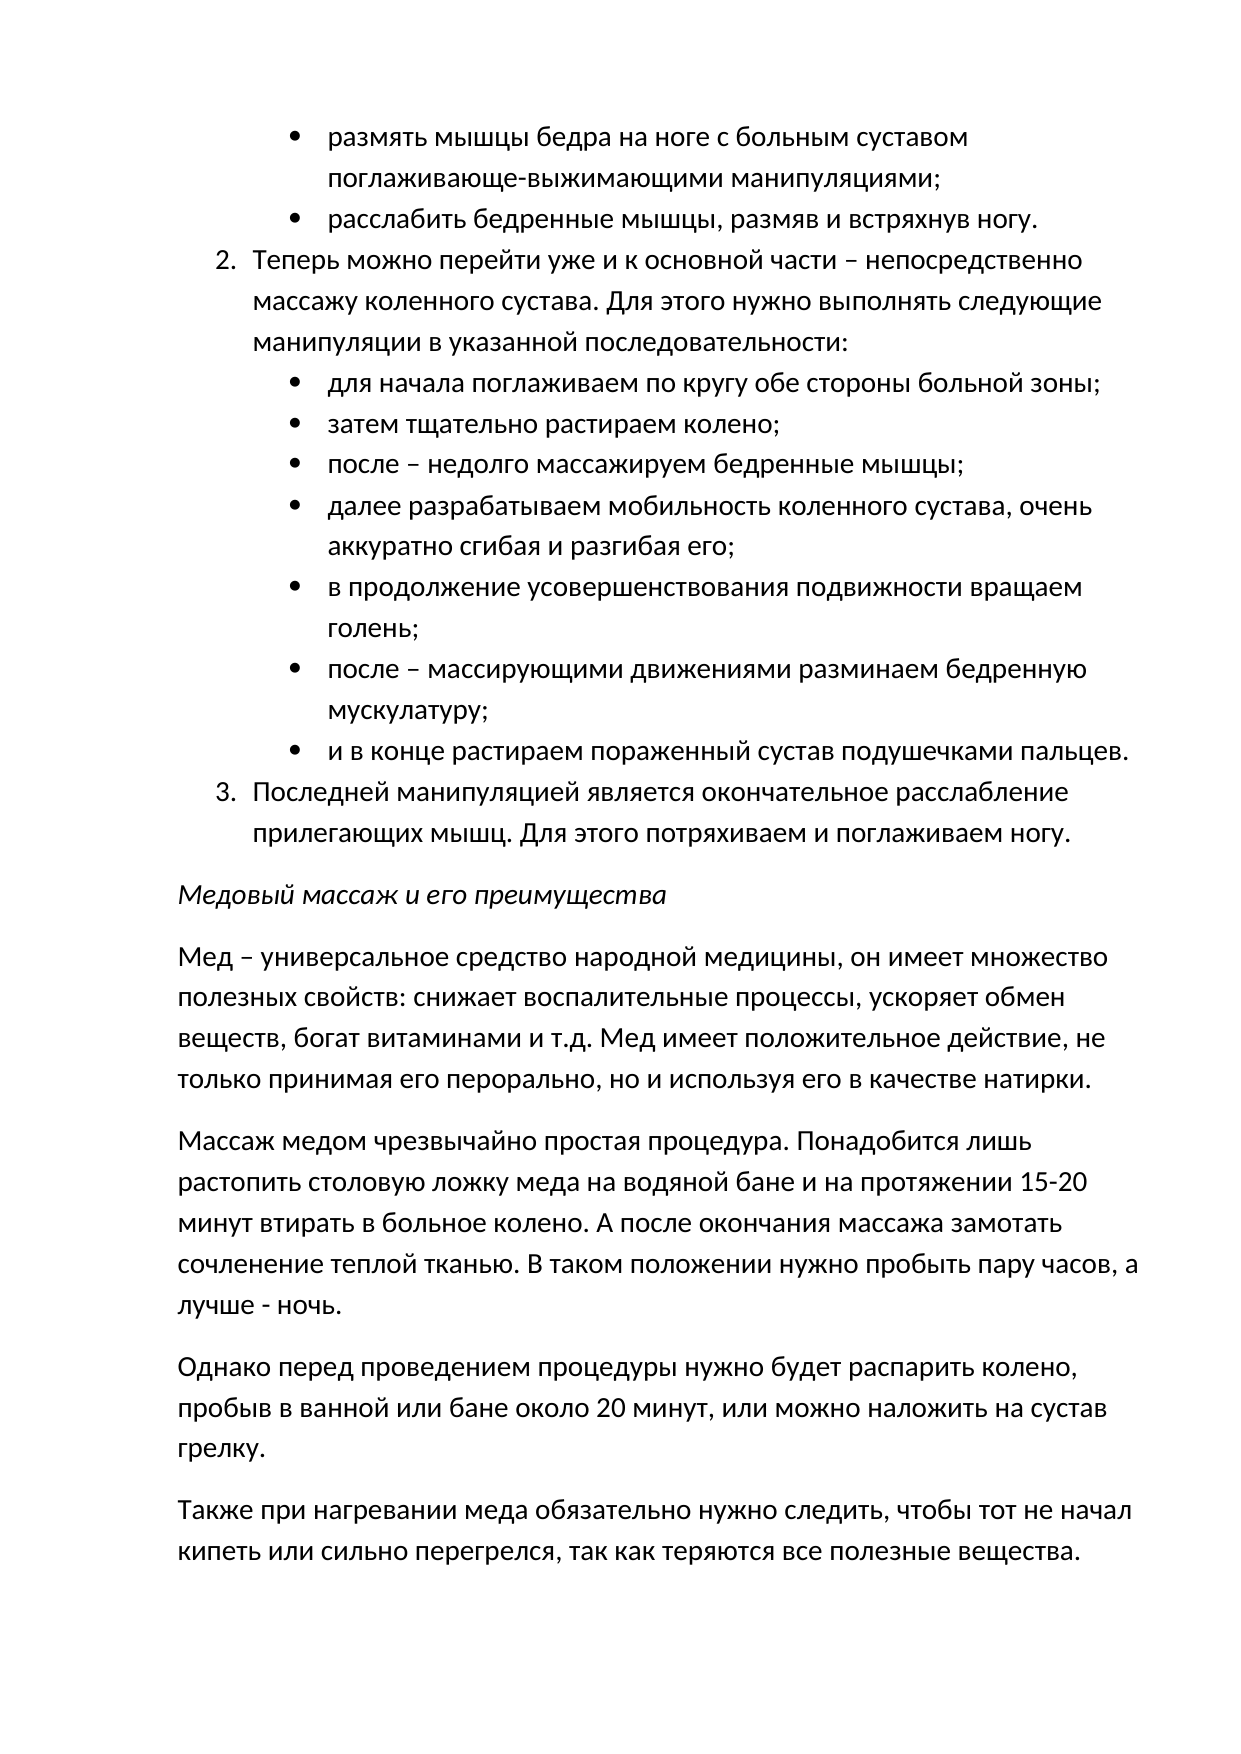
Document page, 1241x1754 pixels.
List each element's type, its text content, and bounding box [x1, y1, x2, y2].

list размять мышцы бедра на ноге с больным суставом поглаживающе-выжимающими манипуляциями; [290, 118, 1152, 195]
list и в конце растираем пораженный сустав подушечками пальцев. [290, 732, 1152, 768]
text Однако перед проведением процедуры нужно будет распарить колено, пробыв в ванной или бане около 20 минут, или можно наложить на сустав грелку. [177, 1348, 1152, 1465]
list в продолжение усовершенствования подвижности вращаем голень; [290, 568, 1152, 645]
text Медовый массаж и его преимущества [177, 876, 1152, 911]
list Теперь можно перейти уже и к основной части – непосредственно массажу коленного сустава. Для этого нужно выполнять следующие манипуляции в указанной последовательности: [215, 241, 1152, 358]
list после – недолго массажируем бедренные мышцы; [290, 446, 1152, 481]
list затем тщательно растираем колено; [290, 405, 1152, 440]
text Также при нагревании меда обязательно нужно следить, чтобы тот не начал кипеть или сильно перегрелся, так как теряются все полезные вещества. [177, 1491, 1152, 1568]
text Массаж медом чрезвычайно простая процедура. Понадобится лишь растопить столовую ложку меда на водяной бане и на протяжении 15-20 минут втирать в больное колено. А после окончания массажа замотать сочленение теплой тканью. В таком положении нужно пробыть пару часов, а лучше - ночь. [177, 1122, 1152, 1322]
list расслабить бедренные мышцы, размяв и встряхнув ногу. [290, 200, 1152, 236]
list Последней манипуляцией является окончательное расслабление прилегающих мышц. Для этого потряхиваем и поглаживаем ногу. [215, 773, 1152, 850]
text Мед – универсальное средство народной медицины, он имеет множество полезных свойств: снижает воспалительные процессы, ускоряет обмен веществ, богат витаминами и т.д. Мед имеет положительное действие, не только принимая его перорально, но и используя его в качестве натирки. [177, 938, 1152, 1096]
list после – массирующими движениями разминаем бедренную мускулатуру; [290, 650, 1152, 727]
list далее разрабатываем мобильность коленного сустава, очень аккуратно сгибая и разгибая его; [290, 487, 1152, 563]
list для начала поглаживаем по кругу обе стороны больной зоны; [290, 364, 1152, 399]
